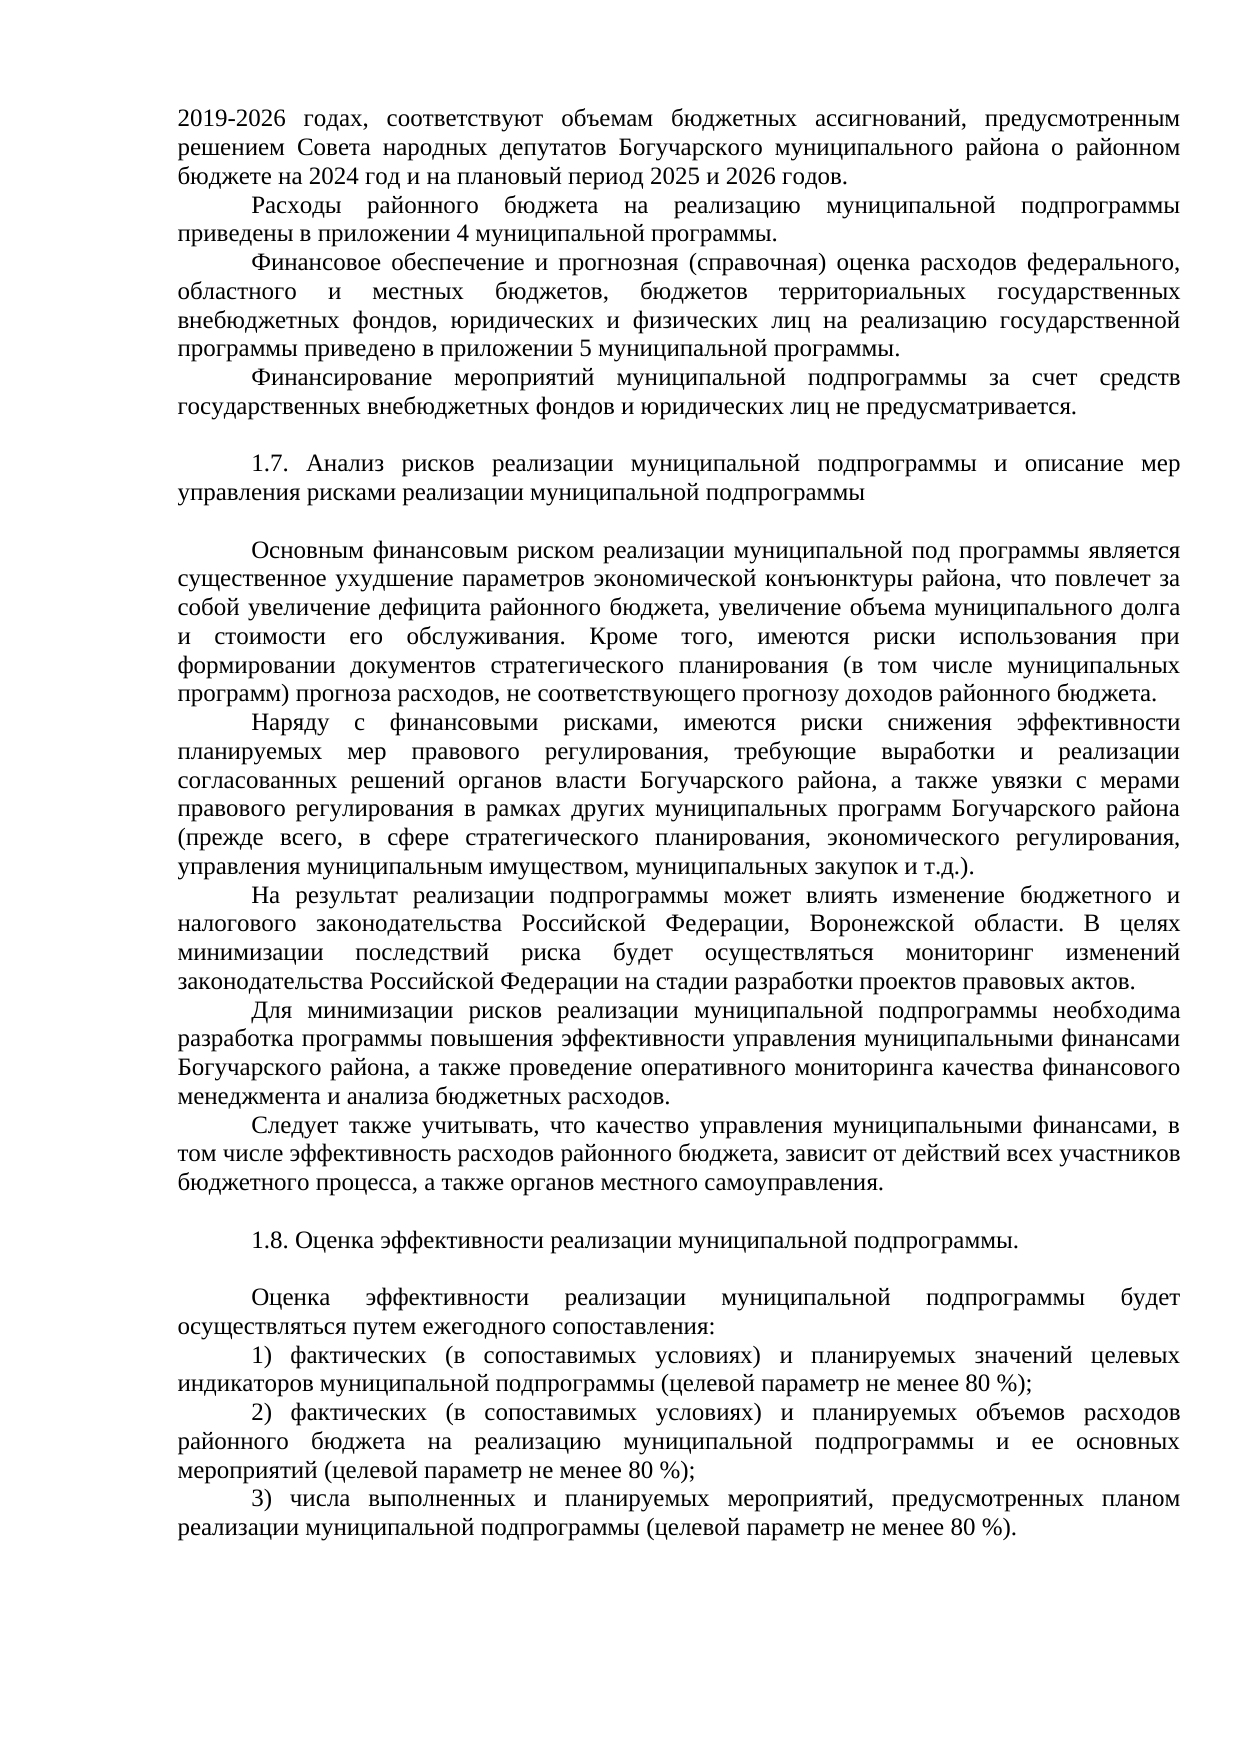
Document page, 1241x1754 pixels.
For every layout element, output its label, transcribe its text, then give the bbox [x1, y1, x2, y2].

text Финансирование мероприятий муниципальной подпрограммы за счет средств государственных внебюджетных фондов и юридических лиц не предусматривается. [177, 362, 1181, 420]
text Наряду с финансовыми рисками, имеются риски снижения эффективности планируемых мер правового регулирования, требующие выработки и реализации согласованных решений органов власти Богучарского района, а также увязки с мерами правового регулирования в рамках других муниципальных программ Богучарского района (прежде всего, в сфере стратегического планирования, экономического регулирования, управления муниципальным имуществом, муниципальных закупок и т.д.). [177, 707, 1181, 880]
text 3) числа выполненных и планируемых мероприятий, предусмотренных планом реализации муниципальной подпрограммы (целевой параметр не менее 80 %). [177, 1483, 1181, 1541]
text 2) фактических (в сопоставимых условиях) и планируемых объемов расходов районного бюджета на реализацию муниципальной подпрограммы и ее основных мероприятий (целевой параметр не менее 80 %); [177, 1397, 1181, 1483]
text На результат реализации подпрограммы может влиять изменение бюджетного и налогового законодательства Российской Федерации, Воронежской области. В целях минимизации последствий риска будет осуществляться мониторинг изменений законодательства Российской Федерации на стадии разработки проектов правовых актов. [177, 880, 1181, 995]
text Расходы районного бюджета на реализацию муниципальной подпрограммы приведены в приложении 4 муниципальной программы. [177, 190, 1181, 247]
text Финансовое обеспечение и прогнозная (справочная) оценка расходов федерального, областного и местных бюджетов, бюджетов территориальных государственных внебюджетных фондов, юридических и физических лиц на реализацию государственной программы приведено в приложении 5 муниципальной программы. [177, 247, 1181, 362]
text Следует также учитывать, что качество управления муниципальными финансами, в том числе эффективность расходов районного бюджета, зависит от действий всех участников бюджетного процесса, а также органов местного самоуправления. [177, 1110, 1181, 1196]
text Основным финансовым риском реализации муниципальной под программы является существенное ухудшение параметров экономической конъюнктуры района, что повлечет за собой увеличение дефицита районного бюджета, увеличение объема муниципального долга и стоимости его обслуживания. Кроме того, имеются риски использования при формировании документов стратегического планирования (в том числе муниципальных программ) прогноза расходов, не соответствующего прогнозу доходов районного бюджета. [177, 535, 1181, 707]
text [177, 103, 1181, 190]
text Для минимизации рисков реализации муниципальной подпрограммы необходима разработка программы повышения эффективности управления муниципальными финансами Богучарского района, а также проведение оперативного мониторинга качества финансового менеджмента и анализа бюджетных расходов. [177, 995, 1181, 1110]
text 1) фактических (в сопоставимых условиях) и планируемых значений целевых индикаторов муниципальной подпрограммы (целевой параметр не менее 80 %); [177, 1340, 1181, 1397]
text Оценка эффективности реализации муниципальной подпрограммы будет осуществляться путем ежегодного сопоставления: [177, 1282, 1181, 1340]
text 1.7. Анализ рисков реализации муниципальной подпрограммы и описание мер управления рисками реализации муниципальной подпрограммы [177, 448, 1181, 506]
text 1.8. Оценка эффективности реализации муниципальной подпрограммы. [177, 1225, 1181, 1253]
